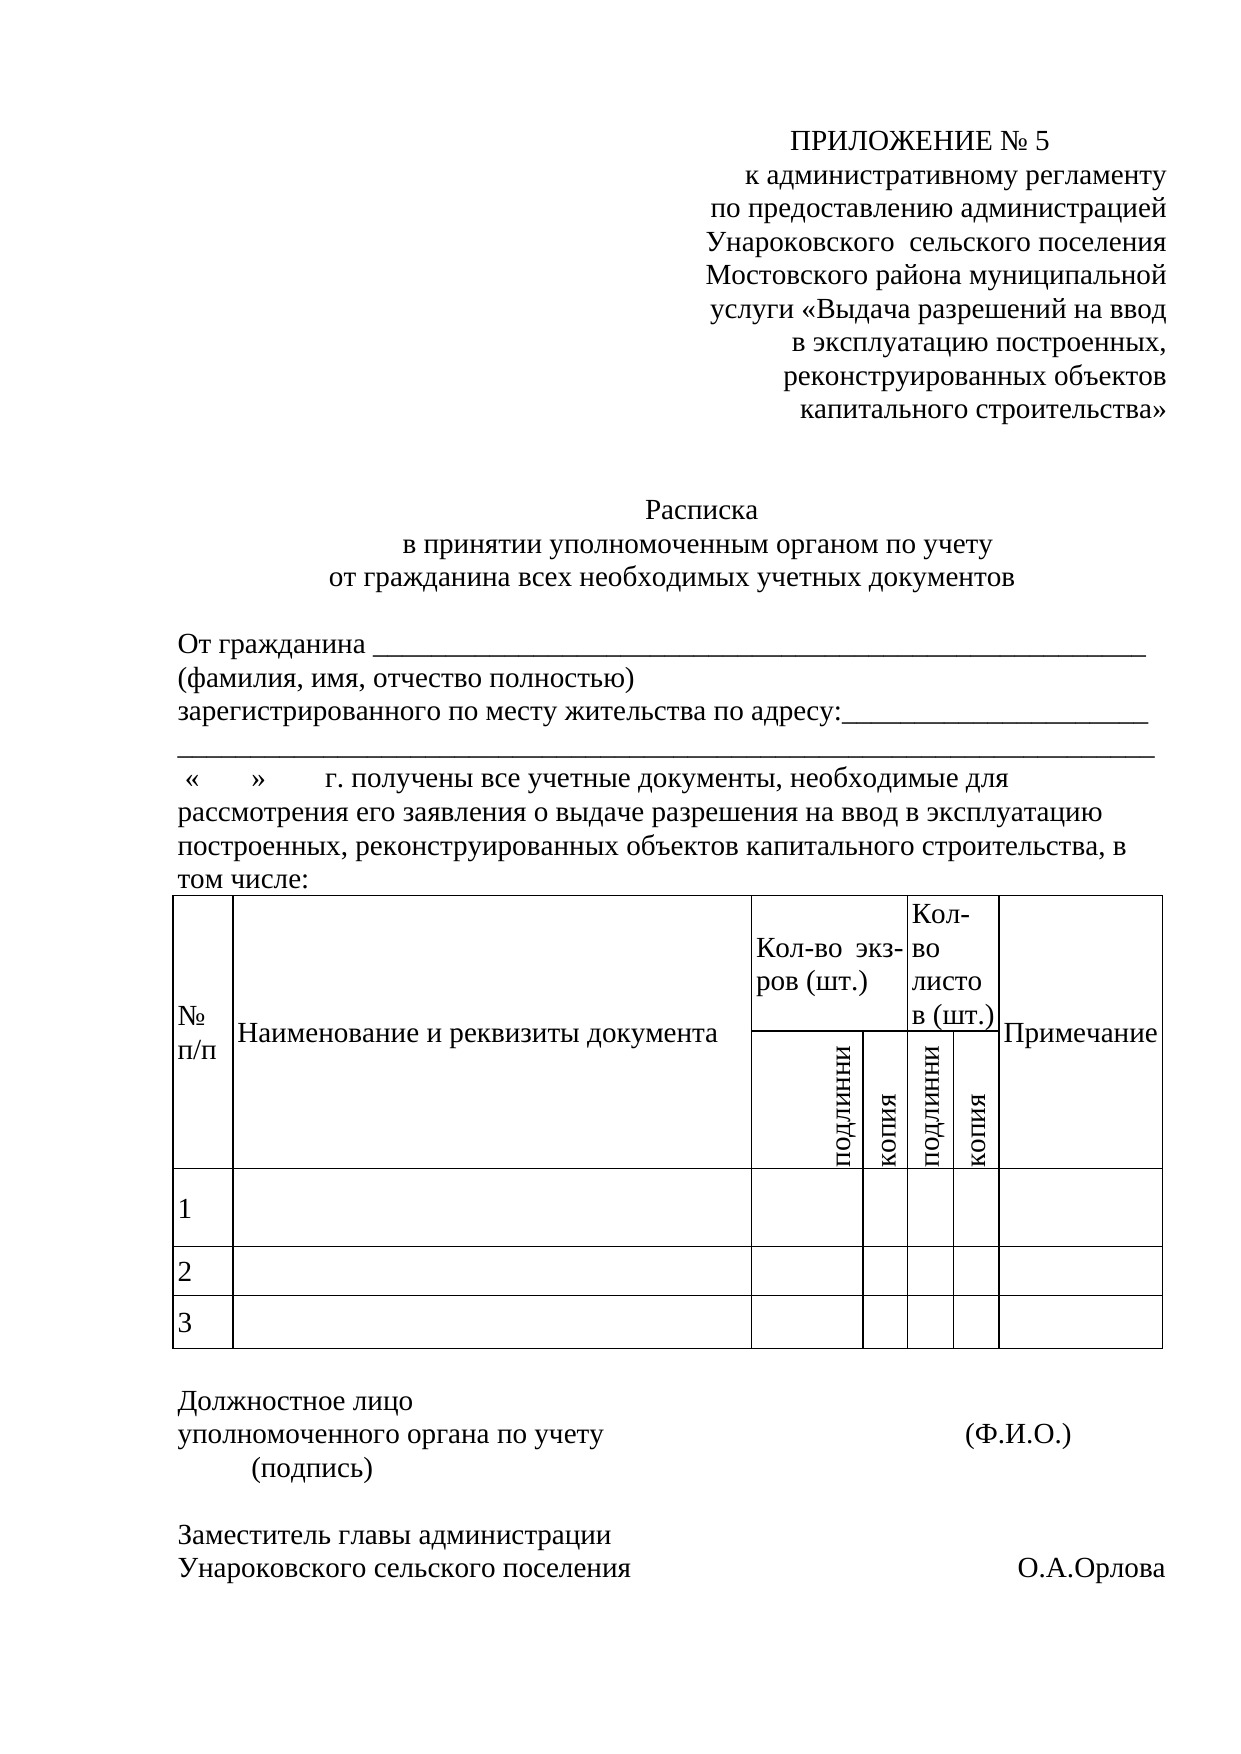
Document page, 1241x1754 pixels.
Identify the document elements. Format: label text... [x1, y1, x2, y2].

text зарегистрированного по месту жительства по адресу:_____________________ [177, 693, 1167, 727]
table_cell [1000, 1247, 1162, 1295]
text ___________________________________________________________________ [177, 727, 1167, 761]
table_cell подлинник [752, 1032, 862, 1168]
subtitle Расписка [177, 492, 1167, 526]
table_header Наименование и реквизиты документа [234, 896, 751, 1168]
table_cell [954, 1247, 998, 1295]
subtitle в принятии уполномоченным органом по учету от гражданина всех необходимых учетных документов [177, 526, 1167, 593]
text Должностное лицо [177, 1383, 1167, 1416]
table_cell [752, 1247, 862, 1295]
table_cell [908, 1169, 953, 1246]
table_cell копия [954, 1032, 998, 1168]
table_cell [1000, 1296, 1162, 1348]
table_header Кол-во листов (шт.) [908, 896, 998, 1030]
text Заместитель главы администрации [177, 1517, 1167, 1551]
table_cell 3 [174, 1296, 232, 1348]
table_cell [1000, 1169, 1162, 1246]
table_cell [908, 1247, 953, 1295]
text реконструированных объектов [177, 358, 1167, 392]
text Унароковского сельского поселения О.А.Орлова [177, 1551, 1167, 1584]
text к административному регламенту [177, 157, 1167, 190]
table_cell [234, 1169, 751, 1246]
table_cell [752, 1296, 862, 1348]
table_cell [752, 1169, 862, 1246]
table_cell [864, 1169, 907, 1246]
text капитального строительства» [177, 392, 1167, 425]
table_cell [954, 1169, 998, 1246]
table_cell [864, 1247, 907, 1295]
text От гражданина _____________________________________________________ [177, 626, 1167, 660]
table_header № п/п [174, 896, 232, 1168]
table_cell [234, 1247, 751, 1295]
text (фамилия, имя, отчество полностью) [177, 660, 1167, 693]
table_cell копия [864, 1032, 907, 1168]
table_header Кол-во экз-ров (шт.) [752, 896, 907, 1030]
text уполномоченного органа по учету (Ф.И.О.) (подпись) [177, 1416, 1167, 1483]
table_cell 2 [174, 1247, 232, 1295]
text услуги «Выдача разрешений на ввод [177, 291, 1167, 324]
table_cell [864, 1296, 907, 1348]
text Унароковского сельского поселения [177, 224, 1167, 257]
table_cell [234, 1296, 751, 1348]
text по предоставлению администрацией [177, 190, 1167, 224]
text ПРИЛОЖЕНИЕ № 5 [177, 123, 1167, 157]
table_cell 1 [174, 1169, 232, 1246]
table_cell [908, 1296, 953, 1348]
table_header Примечание [1000, 896, 1162, 1168]
text Мостовского района муниципальной [177, 257, 1167, 291]
table_cell подлинник [908, 1032, 953, 1168]
table_cell [954, 1296, 998, 1348]
text в эксплуатацию построенных, [177, 324, 1167, 358]
text « » г. получены все учетные документы, необходимые для рассмотрения его заявления о выдаче разрешения на ввод в эксплуатацию построенных, реконструированных объектов капитального строительства, в том числе: [177, 761, 1167, 895]
